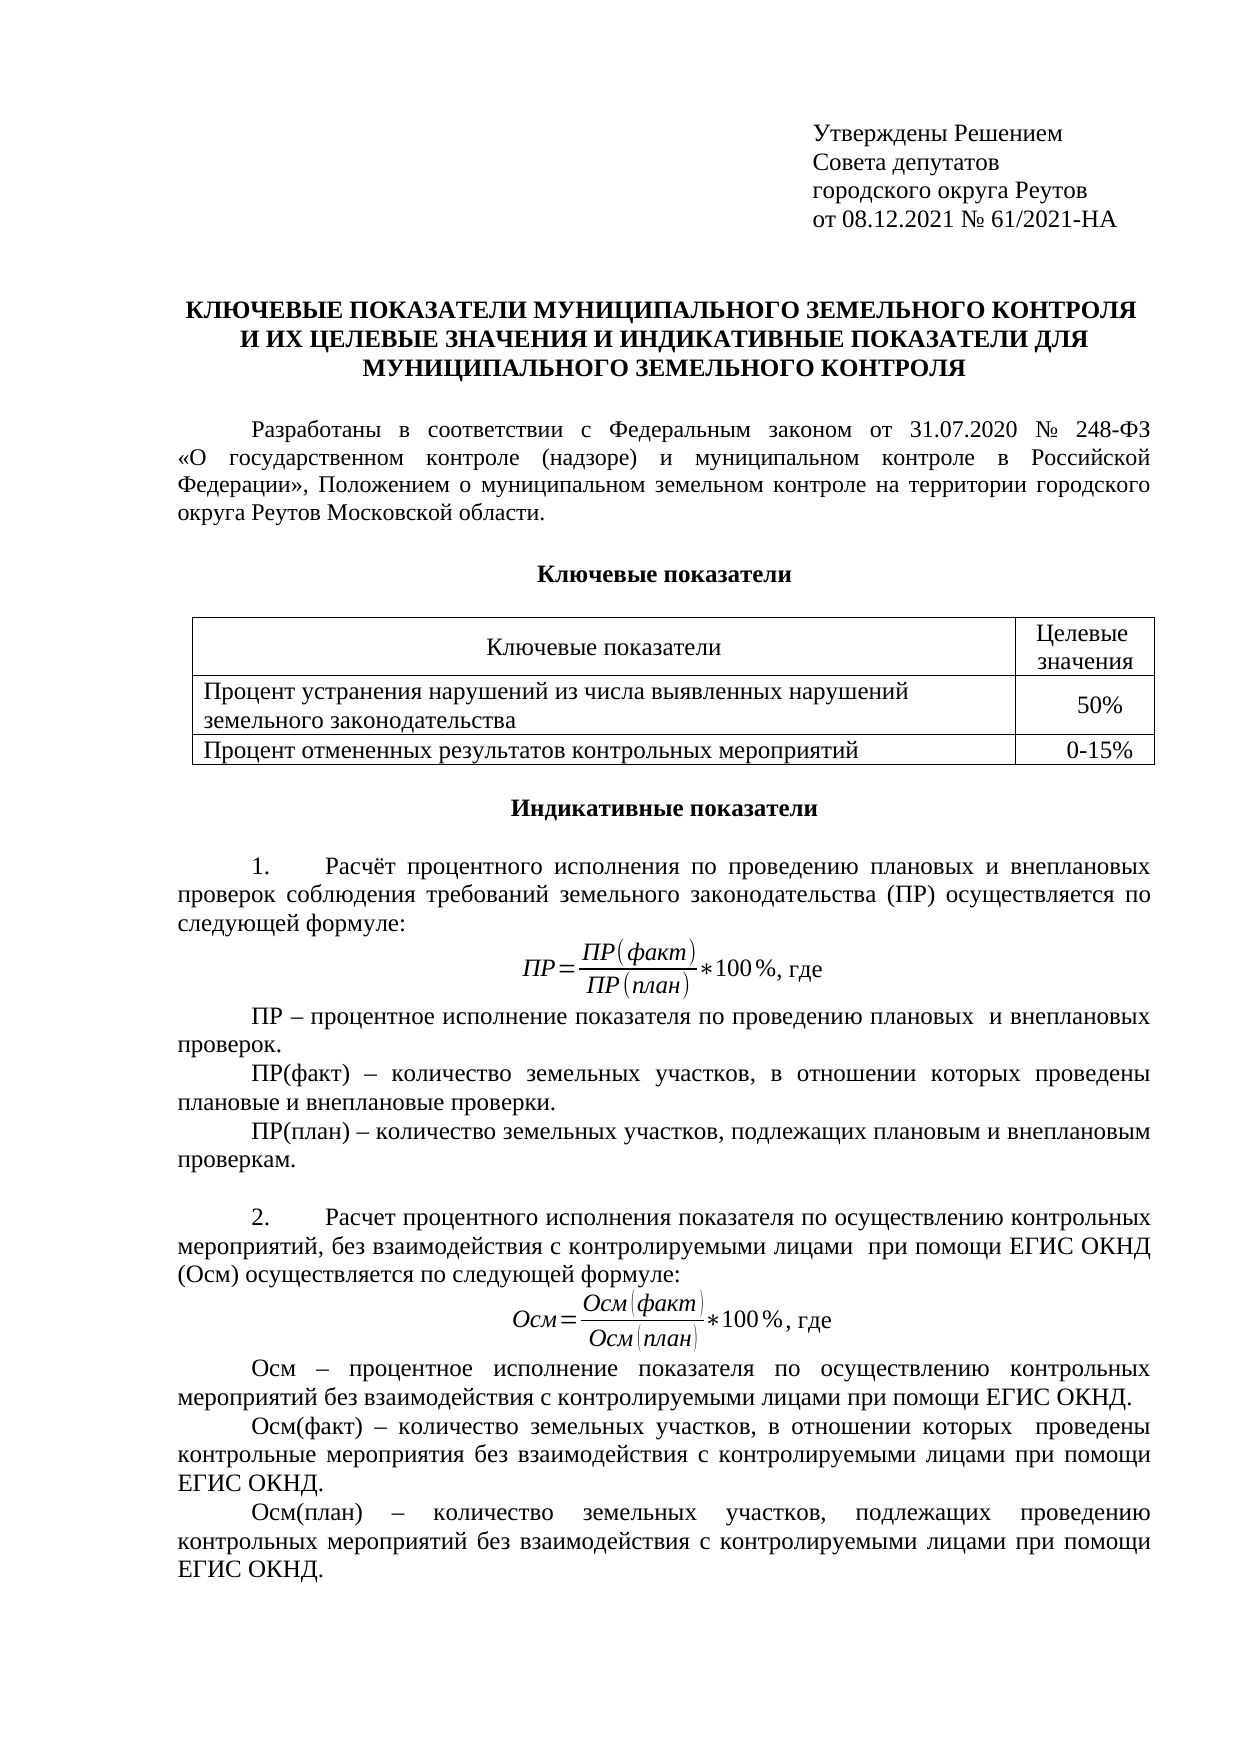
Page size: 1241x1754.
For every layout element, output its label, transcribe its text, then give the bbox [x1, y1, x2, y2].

table_cell Процент отмененных результатов контрольных мероприятий [193, 735, 1015, 763]
text Совета депутатов [177, 147, 1152, 176]
text , где [177, 1288, 1166, 1353]
text ПР(факт) – количество земельных участков, в отношении которых проведены плановые и внеплановые проверки. [177, 1058, 1152, 1116]
text ПР(план) – количество земельных участков, подлежащих плановым и внеплановым проверкам. [177, 1116, 1152, 1173]
text городского округа Реутов [177, 176, 1152, 204]
text ПР – процентное исполнение показателя по проведению плановых и внеплановых проверок. [177, 1001, 1152, 1058]
table_header Целевые значения [1016, 618, 1154, 675]
text Индикативные показатели [177, 793, 1152, 822]
text Осм(план) – количество земельных участков, подлежащих проведению контрольных мероприятий без взаимодействия с контролируемыми лицами при помощи ЕГИС ОКНД. [177, 1497, 1152, 1583]
text , где [177, 937, 1166, 1001]
text Утверждены Решением [177, 118, 1152, 147]
table_header Ключевые показатели [193, 618, 1015, 675]
table_cell 50% [1016, 676, 1154, 734]
table_cell Процент устранения нарушений из числа выявленных нарушений земельного законодательства [193, 676, 1015, 734]
text Разработаны в соответствии с Федеральным законом от 31.07.2020 № 248-ФЗ «О государственном контроле (надзоре) и муниципальном контроле в Российской Федерации», Положением о муниципальном земельном контроле на территории городского округа Реутов Московской области. [177, 415, 1152, 526]
title Ключевые показатели [177, 559, 1152, 588]
text КЛЮЧЕВЫЕ ПОКАЗАТЕЛИ МУНИЦИПАЛЬНОГО ЗЕМЕЛЬНОГО КОНТРОЛЯ И ИХ ЦЕЛЕВЫЕ ЗНАЧЕНИЯ И ИНДИКАТИВНЫЕ ПОКАЗАТЕЛИ ДЛЯ МУНИЦИПАЛЬНОГО ЗЕМЕЛЬНОГО КОНТРОЛЯ [177, 295, 1152, 382]
list Расчёт процентного исполнения по проведению плановых и внеплановых проверок соблюдения требований земельного законодательства (ПР) осуществляется по следующей формуле: [177, 851, 1152, 937]
text от 08.12.2021 № 61/2021-НА [177, 204, 1152, 233]
text Осм(факт) – количество земельных участков, в отношении которых проведены контрольные мероприятия без взаимодействия с контролируемыми лицами при помощи ЕГИС ОКНД. [177, 1411, 1152, 1497]
text Осм – процентное исполнение показателя по осуществлению контрольных мероприятий без взаимодействия с контролируемыми лицами при помощи ЕГИС ОКНД. [177, 1353, 1152, 1411]
list Расчет процентного исполнения показателя по осуществлению контрольных мероприятий, без взаимодействия с контролируемыми лицами при помощи ЕГИС ОКНД (Осм) осуществляется по следующей формуле: [177, 1202, 1152, 1288]
table_cell 0-15% [1016, 735, 1154, 763]
